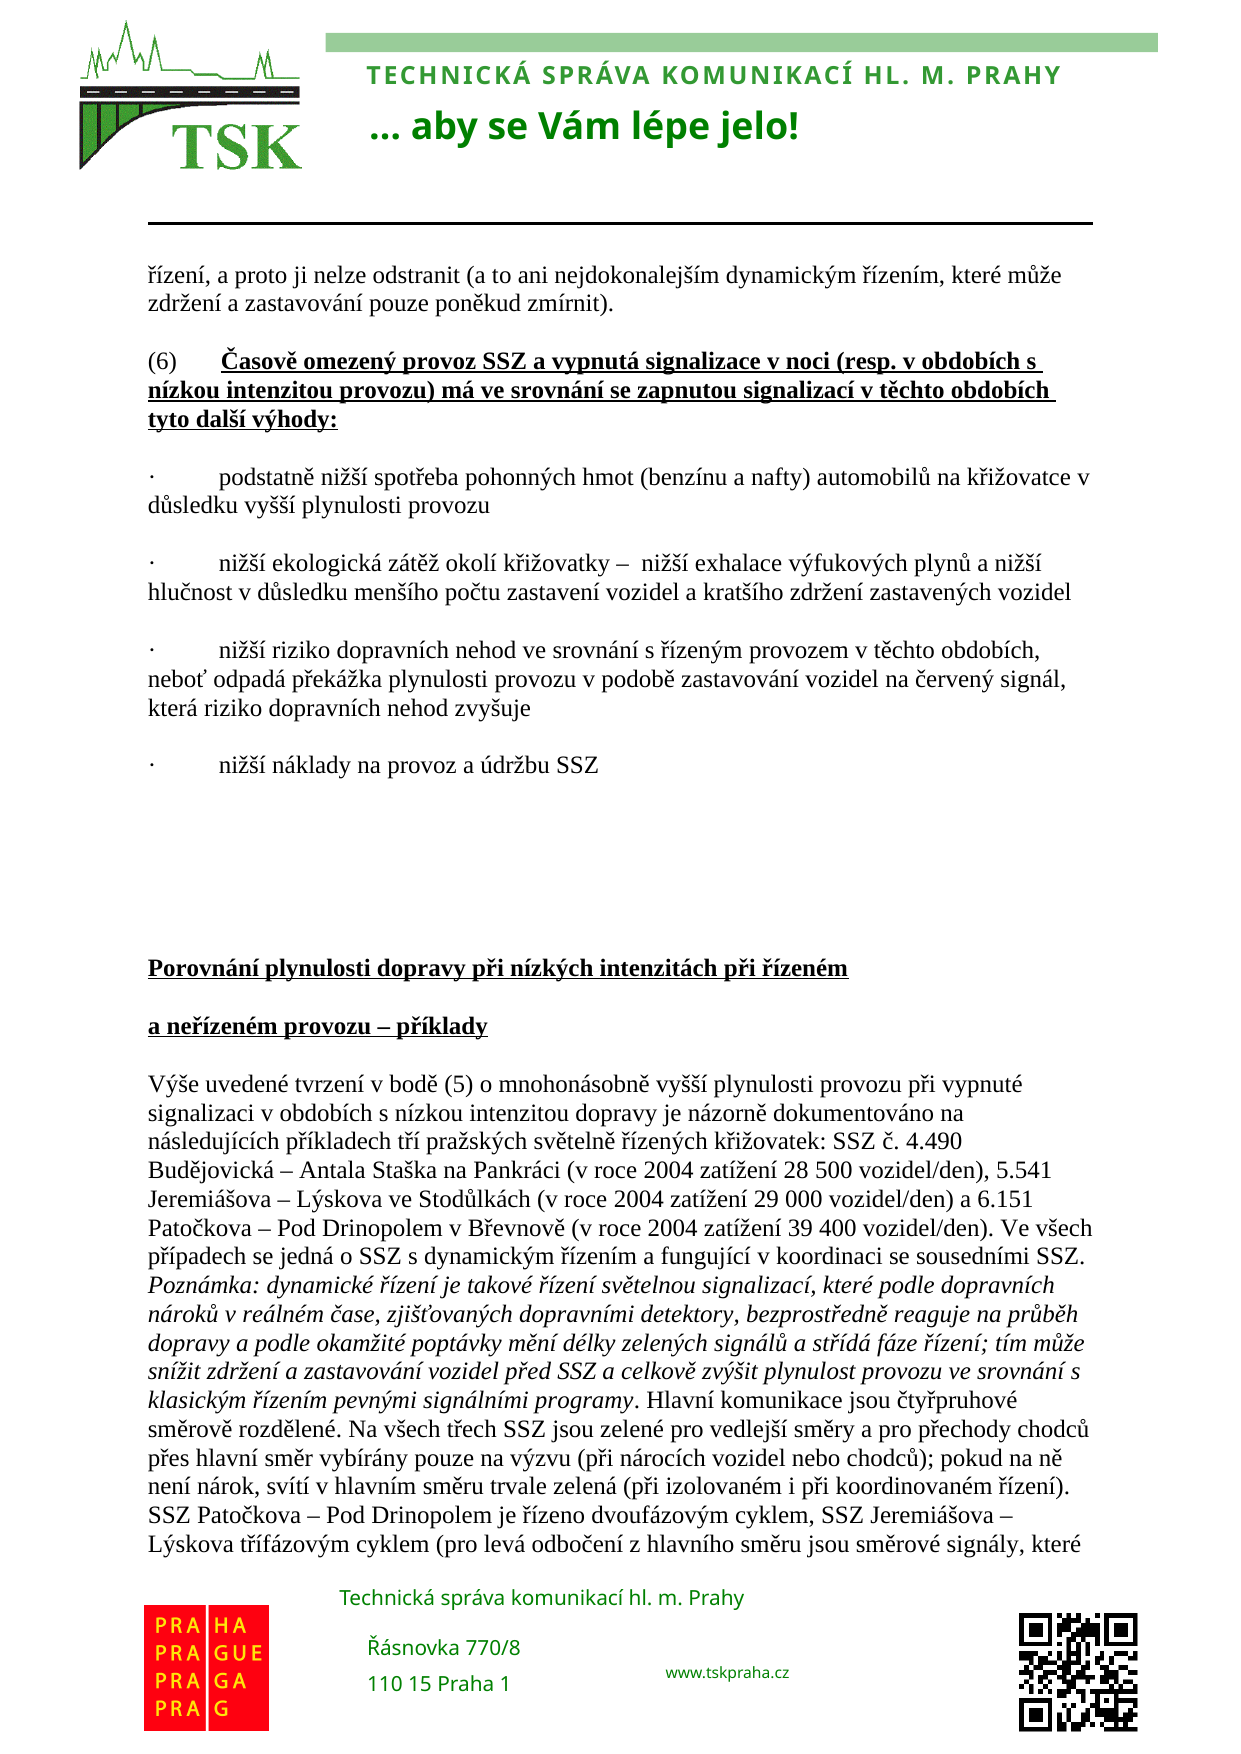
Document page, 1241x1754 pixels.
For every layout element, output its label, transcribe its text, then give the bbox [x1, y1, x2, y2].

text · nižší riziko dopravních nehod ve srovnání s řízeným provozem v těchto obdobích, neboť odpadá překážka plynulosti provozu v podobě zastavování vozidel na červený signál, která riziko dopravních nehod zvyšuje [148, 635, 1093, 721]
picture [1001, 1594, 1156, 1750]
text a neřízeném provozu – příklady [148, 1011, 1093, 1040]
text · nižší ekologická zátěž okolí křižovatky – nižší exhalace výfukových plynů a nižší hlučnost v důsledku menšího počtu zastavení vozidel a kratšího zdržení zastavených vozidel [148, 548, 1093, 606]
text · podstatně nižší spotřeba pohonných hmot (benzínu a nafty) automobilů na křižovatce v důsledku vyšší plynulosti provozu [148, 462, 1093, 519]
picture [144, 1605, 269, 1731]
picture [73, 19, 306, 176]
text Porovnání plynulosti dopravy při nízkých intenzitách při řízeném [148, 953, 1093, 982]
text · nižší náklady na provoz a údržbu SSZ [148, 751, 1093, 779]
text (6) Časově omezený provoz SSZ a vypnutá signalizace v noci (resp. v obdobích s nízkou intenzitou provozu) má ve srovnání se zapnutou signalizací v těchto obdobích tyto další výhody: [148, 346, 1093, 433]
